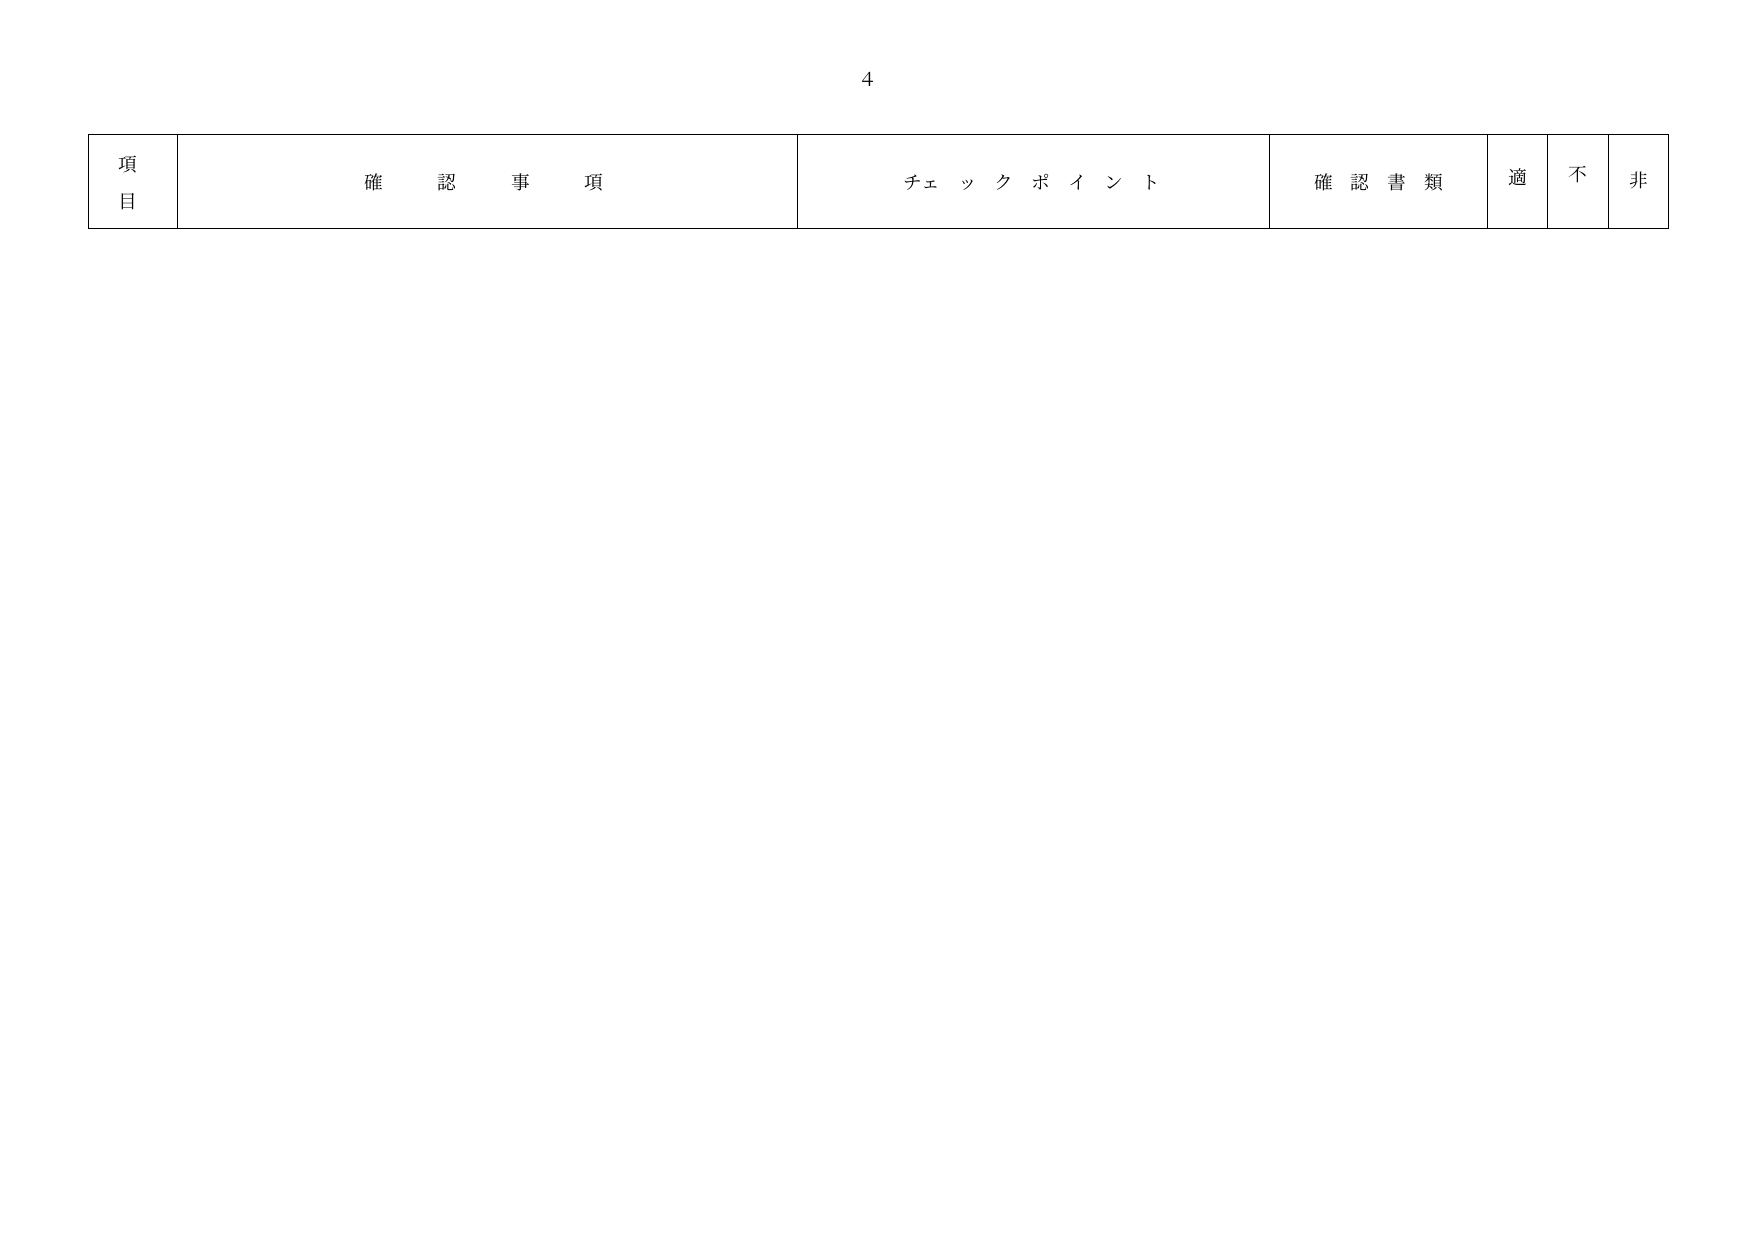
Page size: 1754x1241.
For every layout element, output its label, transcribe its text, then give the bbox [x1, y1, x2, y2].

table_header 不 適 [1548, 135, 1608, 228]
table_header 非該当 [1609, 135, 1668, 228]
table_header 確認書類 [1270, 135, 1487, 228]
table_header 確 認 事 項 [178, 135, 797, 228]
text ４ [89, 59, 1665, 97]
table_header 適 [1488, 135, 1547, 228]
table_header 項目 [89, 135, 177, 228]
table_header チェックポイント [798, 135, 1269, 228]
